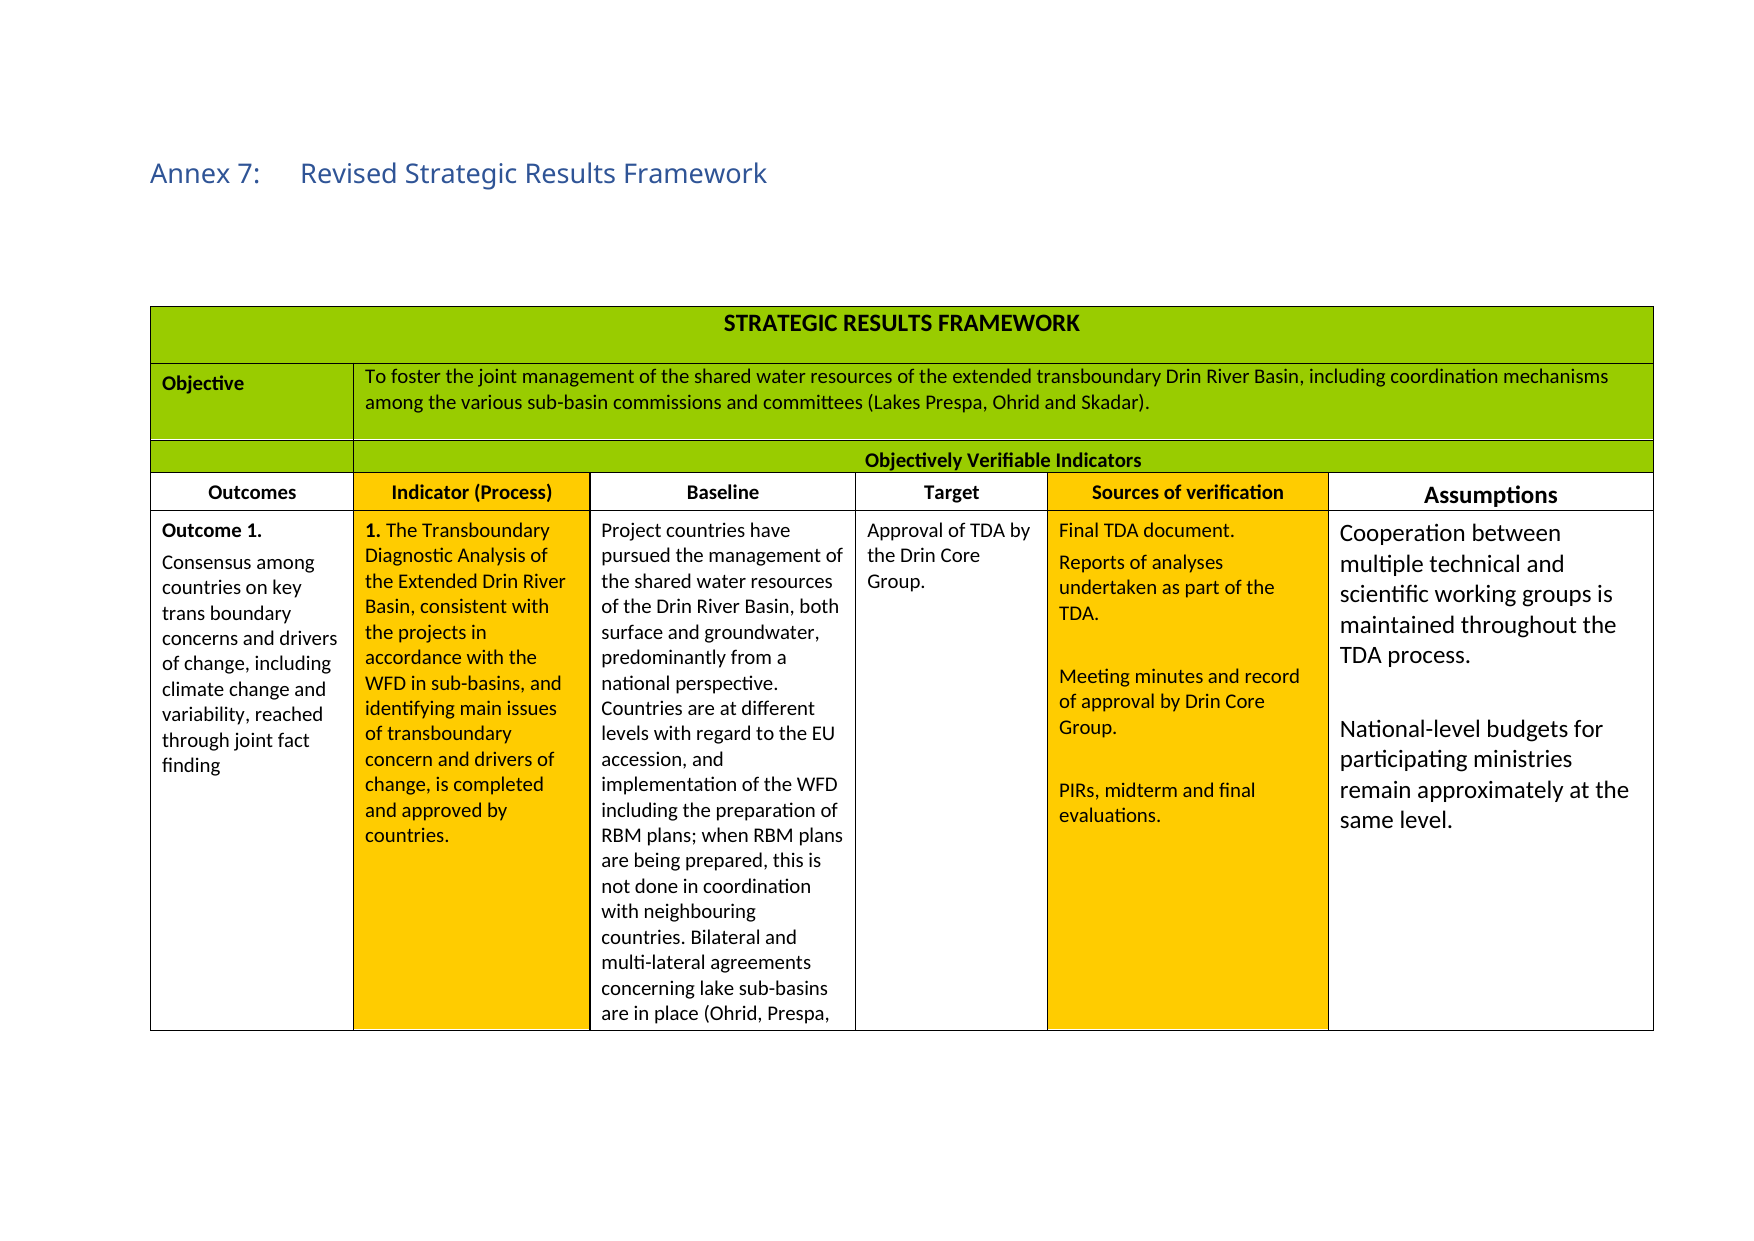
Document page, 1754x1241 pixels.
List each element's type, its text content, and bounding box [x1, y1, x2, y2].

table_cell Assumptions [1329, 473, 1653, 510]
table_cell 1. The Transboundary Diagnostic Analysis of the Extended Drin River Basin, consistent with the projects in accordance with the WFD in sub-basins, and identifying main issues of transboundary concern and drivers of change, is completed and approved by countries. [354, 511, 589, 1029]
table_cell Target [856, 473, 1047, 510]
table_header STRATEGIC RESULTS FRAMEWORK [151, 307, 1653, 363]
table_cell Sources of verification [1048, 473, 1328, 510]
table_cell Baseline [591, 473, 855, 510]
table_cell To foster the joint management of the shared water resources of the extended transboundary Drin River Basin, including coordination mechanisms among the various sub-basin commissions and committees (Lakes Prespa, Ohrid and Skadar). [354, 364, 1653, 439]
table_cell [151, 441, 353, 472]
table_cell Objective [151, 364, 353, 439]
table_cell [1048, 511, 1328, 1029]
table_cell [1329, 511, 1653, 1029]
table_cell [856, 511, 1047, 1029]
table_cell Indicator (Process) [354, 473, 589, 510]
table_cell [151, 511, 353, 1029]
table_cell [591, 511, 855, 1029]
subtitle Annex 7: Revised Strategic Results Framework [150, 154, 1604, 191]
table_cell Outcomes [151, 473, 353, 510]
table_cell Objectively Verifiable Indicators [354, 441, 1653, 472]
